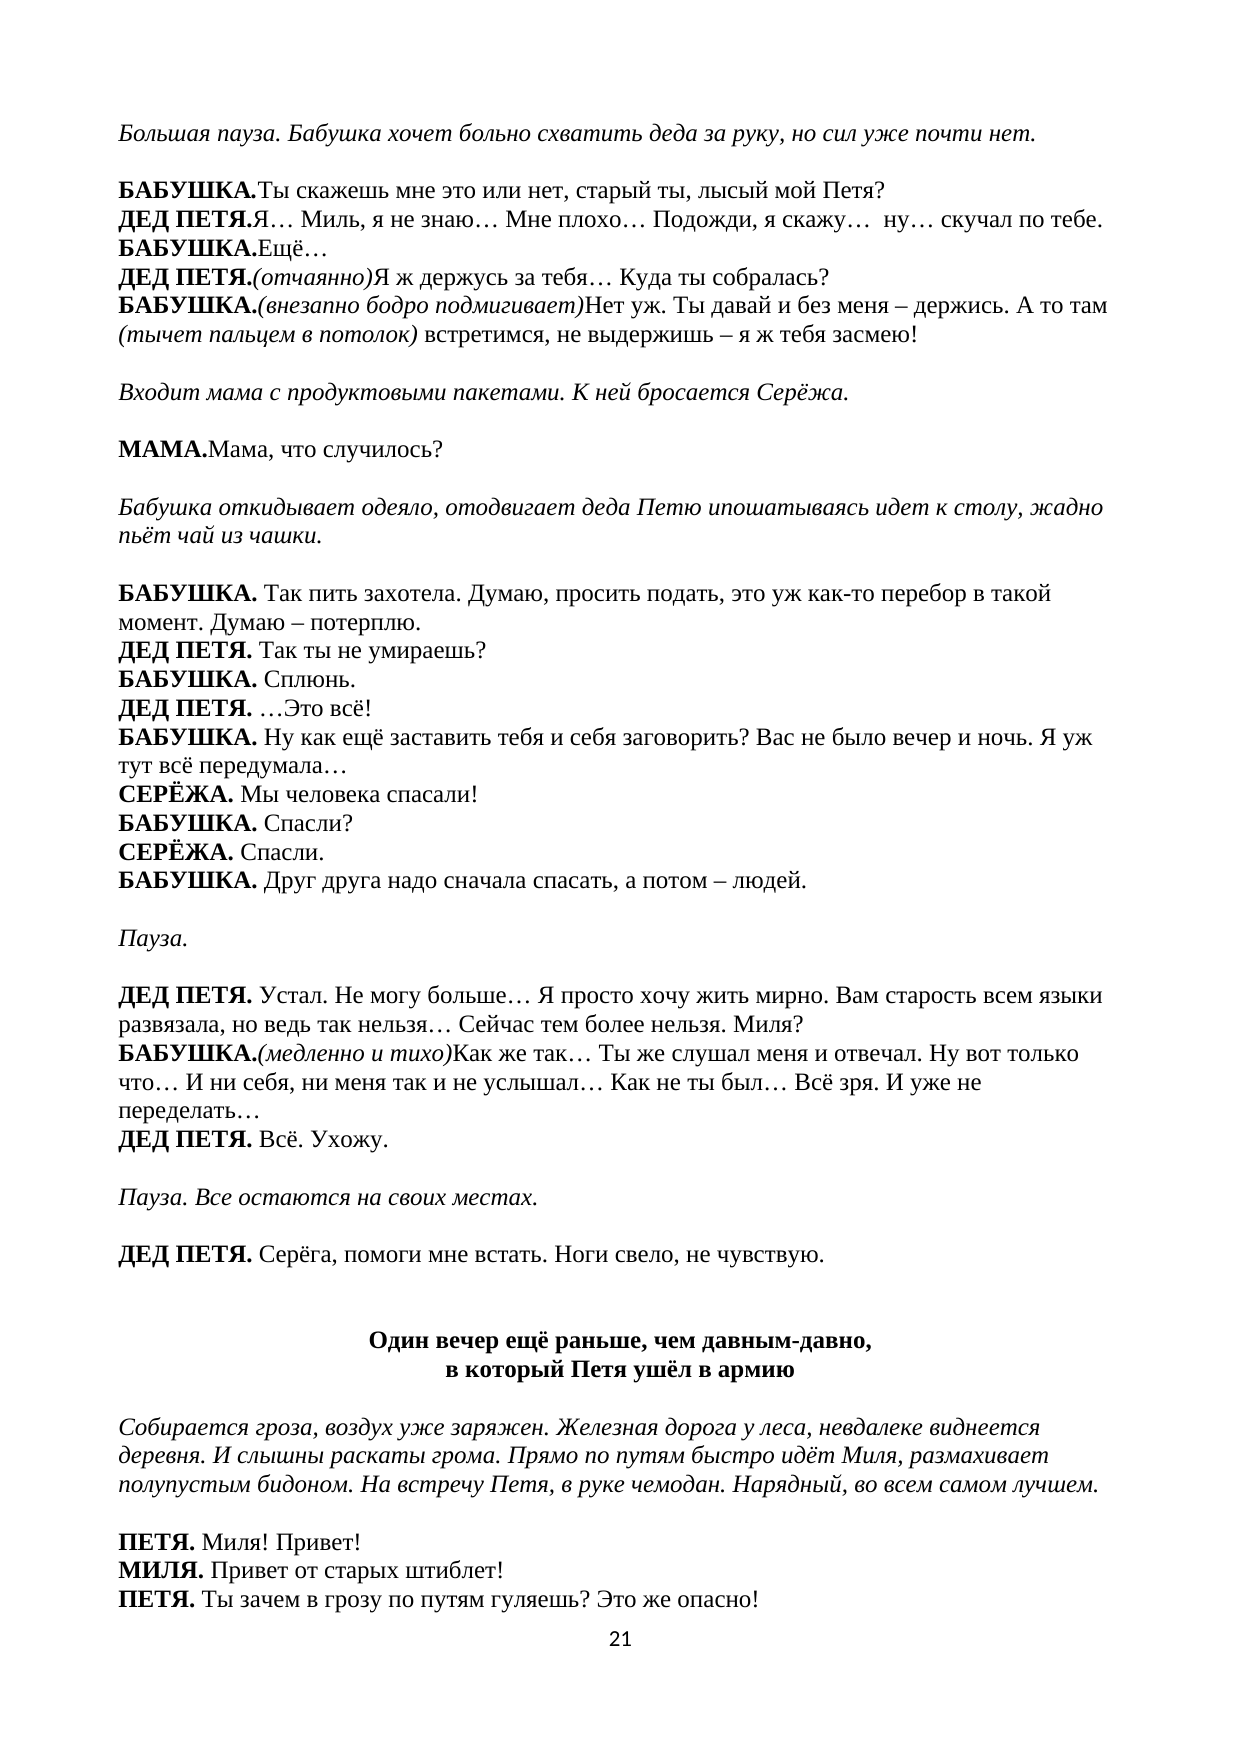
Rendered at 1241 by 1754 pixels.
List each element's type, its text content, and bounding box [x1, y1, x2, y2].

text МИЛЯ. Привет от старых штиблет! [118, 1556, 1122, 1584]
text Пауза. [118, 923, 1122, 952]
text БАБУШКА.Ты скажешь мне это или нет, старый ты, лысый мой Петя? [118, 176, 1122, 204]
text БАБУШКА. Спасли? [118, 808, 1122, 837]
text ДЕД ПЕТЯ. Так ты не умираешь? [118, 636, 1122, 664]
text ДЕД ПЕТЯ.(отчаянно)Я ж держусь за тебя… Куда ты собралась? [118, 262, 1122, 291]
text Бабушка откидывает одеяло, отодвигает деда Петю ипошатываясь идет к столу, жадно пьёт чай из чашки. [118, 492, 1122, 549]
text БАБУШКА. Так пить захотела. Думаю, просить подать, это уж как-то перебор в такой момент. Думаю – потерплю. [118, 578, 1122, 636]
text ДЕД ПЕТЯ. Серёга, помоги мне встать. Ноги свело, не чувствую. [118, 1239, 1122, 1268]
text Большая пауза. Бабушка хочет больно схватить деда за руку, но сил уже почти нет. [118, 118, 1122, 147]
text в который Петя ушёл в армию [118, 1354, 1122, 1383]
text Собирается гроза, воздух уже заряжен. Железная дорога у леса, невдалеке виднеется деревня. И слышны раскаты грома. Прямо по путям быстро идёт Миля, размахивает полупустым бидоном. На встречу Петя, в руке чемодан. Нарядный, во всем самом лучшем. [118, 1412, 1122, 1498]
text ПЕТЯ. Миля! Привет! [118, 1527, 1122, 1556]
text БАБУШКА.Ещё… [118, 233, 1122, 262]
text БАБУШКА.(внезапно бодро подмигивает)Нет уж. Ты давай и без меня – держись. А то там (тычет пальцем в потолок) встретимся, не выдержишь – я ж тебя засмею! [118, 291, 1122, 348]
text Пауза. Все остаются на своих местах. [118, 1182, 1122, 1211]
text БАБУШКА. Друг друга надо сначала спасать, а потом – людей. [118, 866, 1122, 894]
text Один вечер ещё раньше, чем давным-давно, [118, 1326, 1122, 1354]
text ДЕД ПЕТЯ. Устал. Не могу больше… Я просто хочу жить мирно. Вам старость всем языки развязала, но ведь так нельзя… Сейчас тем более нельзя. Миля? [118, 981, 1122, 1038]
text БАБУШКА. Сплюнь. [118, 664, 1122, 693]
text ДЕД ПЕТЯ.Я… Миль, я не знаю… Мне плохо… Подожди, я скажу… ну… скучал по тебе. [118, 204, 1122, 233]
text ПЕТЯ. Ты зачем в грозу по путям гуляешь? Это же опасно! [118, 1584, 1122, 1613]
text ДЕД ПЕТЯ. Всё. Ухожу. [118, 1124, 1122, 1153]
text ДЕД ПЕТЯ. …Это всё! [118, 693, 1122, 722]
text МАМА.Мама, что случилось? [118, 434, 1122, 463]
text СЕРЁЖА. Спасли. [118, 837, 1122, 866]
text БАБУШКА.(медленно и тихо)Как же так… Ты же слушал меня и отвечал. Ну вот только что… И ни себя, ни меня так и не услышал… Как не ты был… Всё зря. И уже не переделать… [118, 1038, 1122, 1124]
text СЕРЁЖА. Мы человека спасали! [118, 779, 1122, 808]
text Входит мама с продуктовыми пакетами. К ней бросается Серёжа. [118, 377, 1122, 406]
text БАБУШКА. Ну как ещё заставить тебя и себя заговорить? Вас не было вечер и ночь. Я уж тут всё передумала… [118, 722, 1122, 779]
